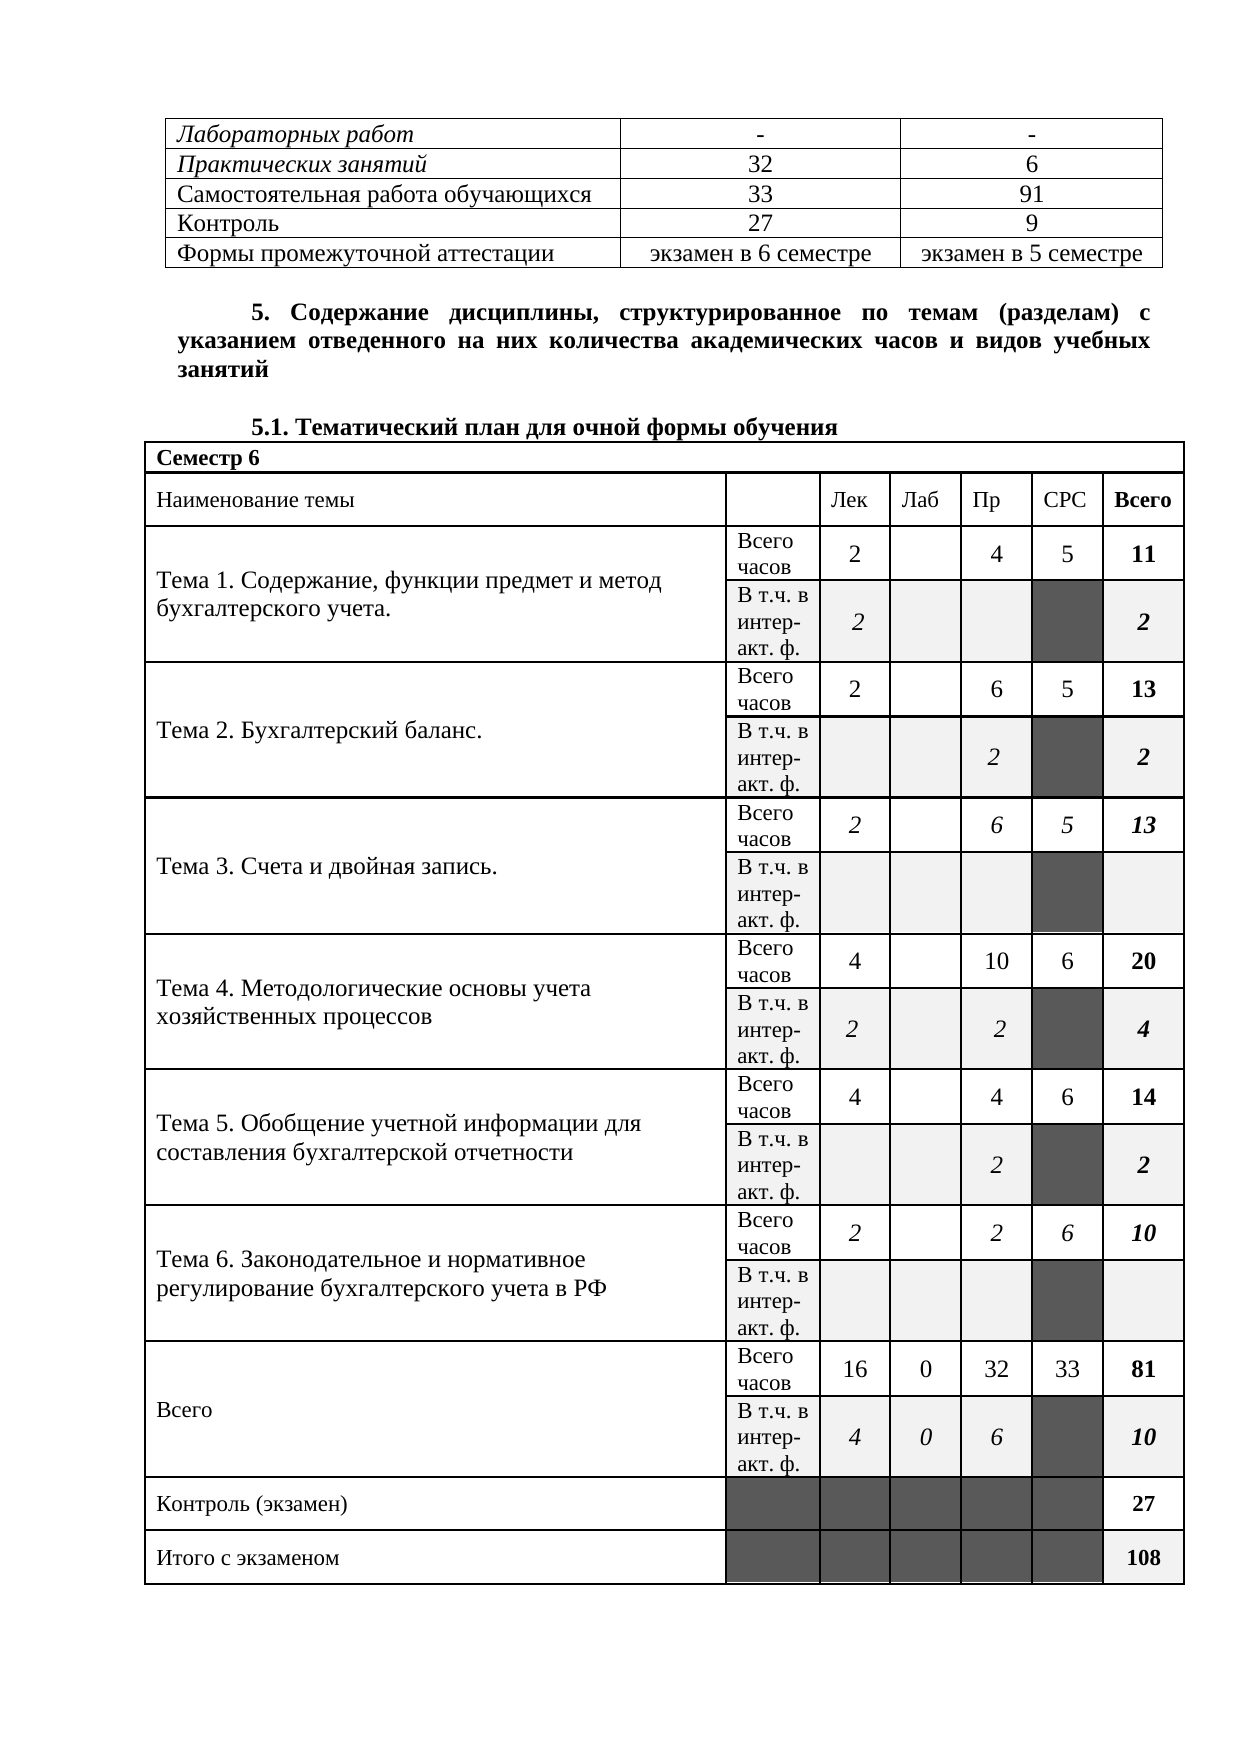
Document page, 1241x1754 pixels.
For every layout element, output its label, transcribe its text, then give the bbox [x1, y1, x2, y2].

table_cell Итого с экзаменом [146, 1531, 725, 1582]
table_cell [821, 1125, 889, 1204]
table_cell [727, 1478, 819, 1529]
table_cell Тема 6. Законодательное и нормативное регулирование бухгалтерского учета в РФ [146, 1206, 725, 1340]
table_cell [1033, 1397, 1102, 1476]
table_cell 4 [1104, 989, 1183, 1068]
text 5.1. Тематический план для очной формы обучения [177, 412, 1152, 441]
table_cell 32 [621, 149, 900, 178]
table_cell [891, 1261, 960, 1340]
table_cell 0 [891, 1397, 960, 1476]
table_cell Всего часов [727, 527, 819, 579]
table_cell В т.ч. в интер-акт. ф. [727, 581, 819, 661]
table_cell 6 [962, 663, 1031, 715]
table_cell 4 [821, 1070, 889, 1123]
table_cell 13 [1104, 663, 1183, 715]
table_cell [1033, 1261, 1102, 1340]
table_cell 2 [962, 718, 1031, 796]
table_cell В т.ч. в интер-акт. ф. [727, 1397, 819, 1476]
table_cell 14 [1104, 1070, 1183, 1123]
table_cell [891, 527, 960, 579]
table_cell [962, 581, 1031, 661]
table_cell 27 [1104, 1478, 1183, 1529]
table_cell 10 [962, 935, 1031, 987]
table_cell Формы промежуточной аттестации [166, 238, 620, 267]
table_cell 4 [821, 1397, 889, 1476]
table_cell [821, 853, 889, 932]
table_cell 6 [1033, 1206, 1102, 1259]
table_cell [821, 1261, 889, 1340]
table_cell 27 [621, 209, 900, 237]
table_cell [891, 1531, 960, 1582]
table_cell 2 [821, 581, 889, 661]
table_cell 4 [962, 1070, 1031, 1123]
table_cell [821, 1478, 889, 1529]
table_cell [1104, 853, 1183, 932]
table_cell 2 [1104, 1125, 1183, 1204]
table_cell Пр [962, 474, 1031, 524]
table_cell [891, 799, 960, 851]
table_cell [1033, 989, 1102, 1068]
table_cell В т.ч. в интер-акт. ф. [727, 718, 819, 796]
table_cell 10 [1104, 1397, 1183, 1476]
table_cell [1033, 1478, 1102, 1529]
table_cell экзамен в 6 семестре [621, 238, 900, 267]
table_cell Контроль (экзамен) [146, 1478, 725, 1529]
table_cell 2 [1104, 718, 1183, 796]
table_cell 6 [901, 149, 1162, 178]
table_cell 2 [1104, 581, 1183, 661]
table_cell 33 [621, 179, 900, 207]
table_cell [821, 718, 889, 796]
table_cell Тема 5. Обобщение учетной информации для составления бухгалтерской отчетности [146, 1070, 725, 1204]
table_cell [727, 474, 819, 524]
table_cell [891, 663, 960, 715]
table_cell Всего часов [727, 663, 819, 715]
table_cell [1033, 1531, 1102, 1582]
table_cell [727, 1531, 819, 1582]
table_cell Тема 1. Содержание, функции предмет и метод бухгалтерского учета. [146, 527, 725, 661]
table_cell [1104, 1261, 1183, 1340]
table_cell СРС [1033, 474, 1102, 524]
table_cell 108 [1104, 1531, 1183, 1582]
table_cell - [621, 119, 900, 148]
table_cell Всего часов [727, 1070, 819, 1123]
table_cell 2 [962, 989, 1031, 1068]
table_cell [891, 1478, 960, 1529]
table_cell 2 [821, 799, 889, 851]
table_cell 4 [962, 527, 1031, 579]
table_cell 81 [1104, 1342, 1183, 1395]
table_cell 20 [1104, 935, 1183, 987]
table_cell [891, 1070, 960, 1123]
table_cell 6 [1033, 935, 1102, 987]
table_cell 0 [891, 1342, 960, 1395]
table_cell Всего [146, 1342, 725, 1476]
table_cell В т.ч. в интер-акт. ф. [727, 989, 819, 1068]
table_cell [891, 1206, 960, 1259]
table_header Семестр 6 [146, 443, 1183, 471]
table_cell Самостоятельная работа обучающихся [166, 179, 620, 207]
table_cell 32 [962, 1342, 1031, 1395]
table_cell 2 [821, 527, 889, 579]
table_cell [1033, 718, 1102, 796]
table_cell Лек [821, 474, 889, 524]
table_cell Тема 3. Счета и двойная запись. [146, 799, 725, 932]
text 5. Содержание дисциплины, структурированное по темам (разделам) с указанием отведенного на них количества академических часов и видов учебных занятий [177, 297, 1152, 383]
table_cell [962, 853, 1031, 932]
table_cell Практических занятий [166, 149, 620, 178]
table_cell [891, 989, 960, 1068]
table_cell 2 [962, 1125, 1031, 1204]
table_cell Наименование темы [146, 474, 725, 524]
table_cell Всего часов [727, 935, 819, 987]
table_cell Тема 4. Методологические основы учета хозяйственных процессов [146, 935, 725, 1068]
table_cell [962, 1261, 1031, 1340]
table_cell В т.ч. в интер-акт. ф. [727, 1261, 819, 1340]
table_cell 10 [1104, 1206, 1183, 1259]
table_cell Всего часов [727, 1206, 819, 1259]
table_cell 11 [1104, 527, 1183, 579]
table_cell 2 [821, 989, 889, 1068]
table_cell 13 [1104, 799, 1183, 851]
table_cell 5 [1033, 663, 1102, 715]
table_cell 6 [962, 1397, 1031, 1476]
table_cell 4 [821, 935, 889, 987]
table_cell [891, 935, 960, 987]
table_cell Всего часов [727, 1342, 819, 1395]
table_cell [1033, 1125, 1102, 1204]
table_cell Всего [1104, 474, 1183, 524]
table_cell [1033, 581, 1102, 661]
table_cell 33 [1033, 1342, 1102, 1395]
table_cell Контроль [166, 209, 620, 237]
table_cell 6 [962, 799, 1031, 851]
table_cell 16 [821, 1342, 889, 1395]
table_cell 5 [1033, 527, 1102, 579]
table_cell 5 [1033, 799, 1102, 851]
table_cell [1033, 853, 1102, 932]
table_cell [962, 1478, 1031, 1529]
table_cell 2 [821, 663, 889, 715]
table_cell [891, 853, 960, 932]
table_cell [962, 1531, 1031, 1582]
table_cell Тема 2. Бухгалтерский баланс. [146, 663, 725, 796]
table_cell 9 [901, 209, 1162, 237]
table_cell Всего часов [727, 799, 819, 851]
table_cell 2 [962, 1206, 1031, 1259]
table_cell 6 [1033, 1070, 1102, 1123]
table_cell 2 [821, 1206, 889, 1259]
table_cell 91 [901, 179, 1162, 207]
table_cell [891, 581, 960, 661]
table_cell [821, 1531, 889, 1582]
table_cell [891, 1125, 960, 1204]
table_cell - [901, 119, 1162, 148]
table_cell В т.ч. в интер-акт. ф. [727, 1125, 819, 1204]
table_cell экзамен в 5 семестре [901, 238, 1162, 267]
table_cell [891, 718, 960, 796]
table_cell В т.ч. в интер-акт. ф. [727, 853, 819, 932]
table_cell Лабораторных работ [166, 119, 620, 148]
table_cell Лаб [891, 474, 960, 524]
